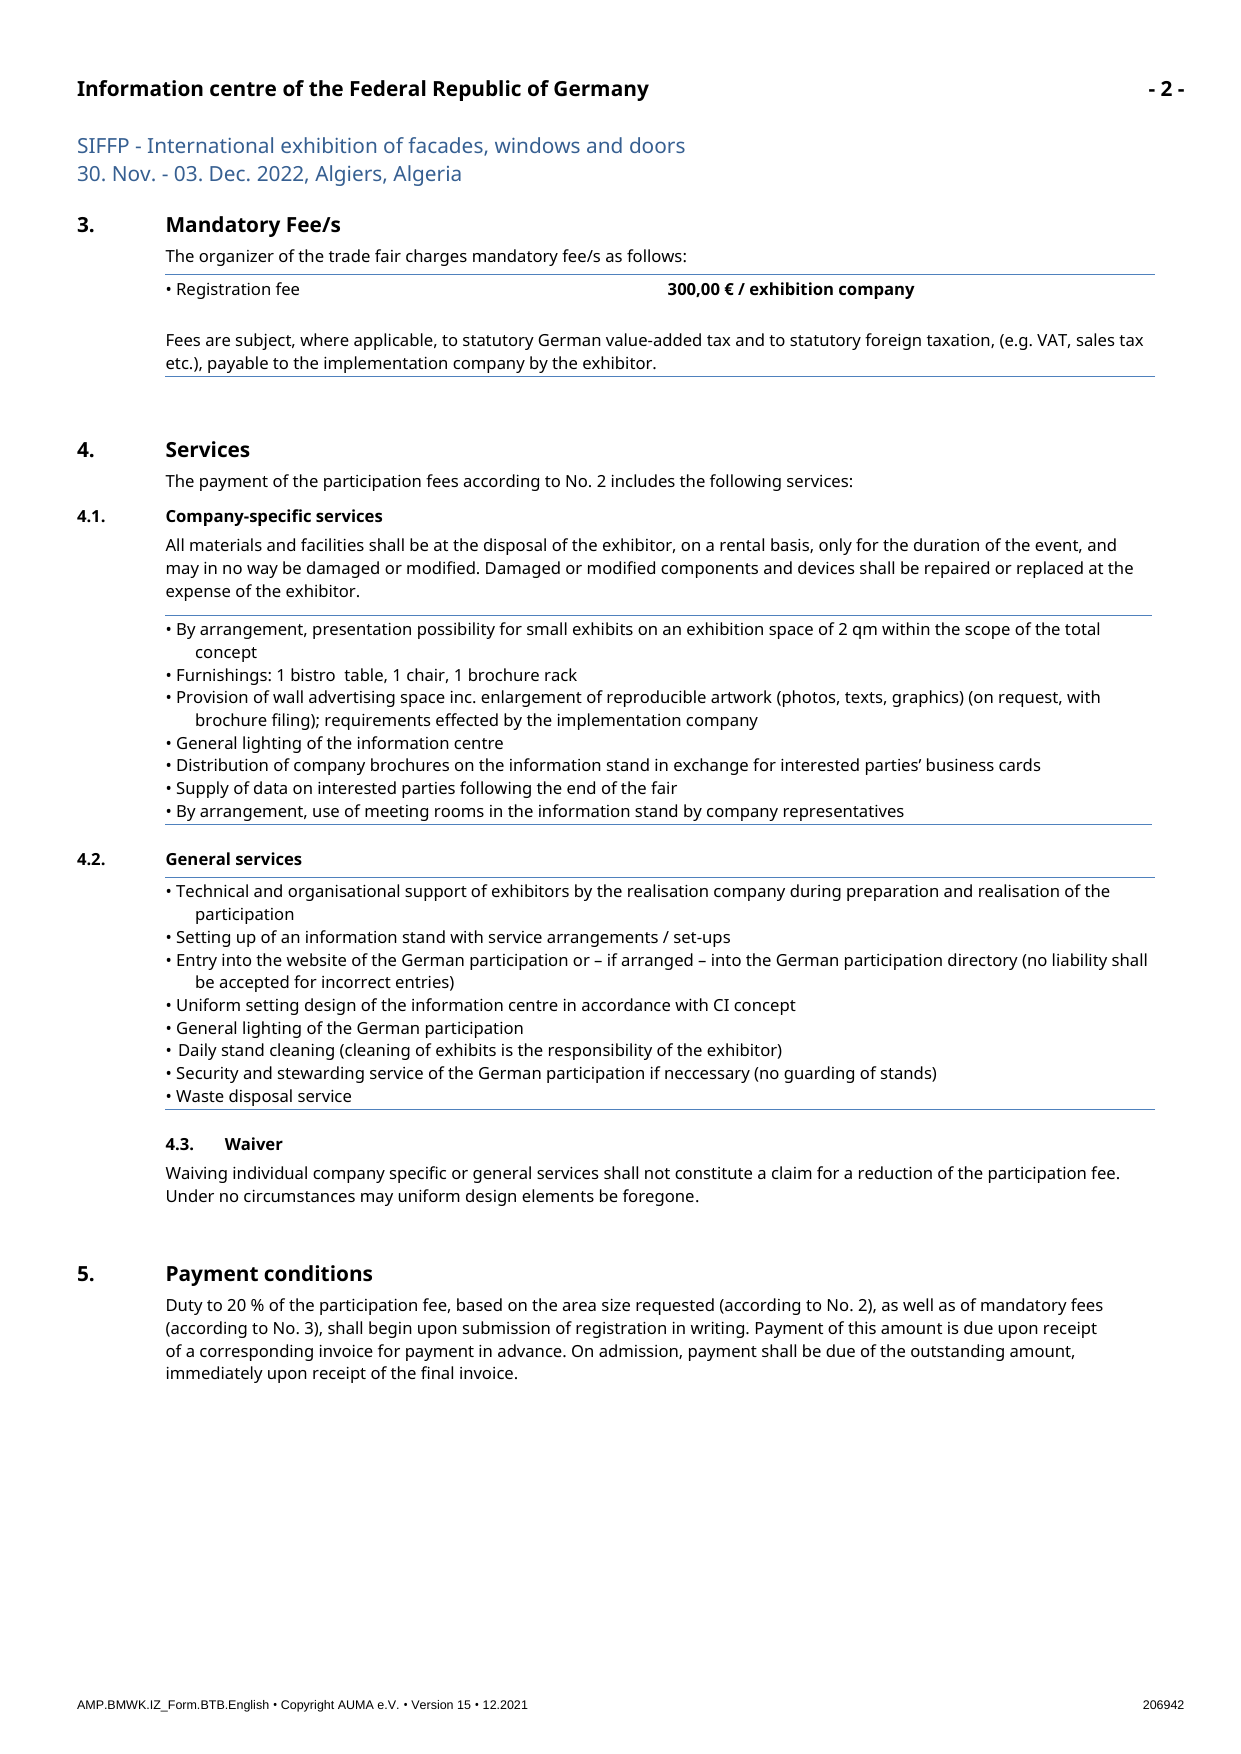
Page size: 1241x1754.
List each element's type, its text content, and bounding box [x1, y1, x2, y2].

text All materials and facilities shall be at the disposal of the exhibitor, on a rental basis, only for the duration of the event, and may in no way be damaged or modified. Damaged or modified components and devices shall be repaired or replaced at the expense of the exhibitor. [77, 534, 1140, 602]
text 4.1. Company-specific services [77, 505, 1181, 528]
text • By arrangement, presentation possibility for small exhibits on an exhibition space of 2 qm within the scope of the total concept [165, 616, 1152, 660]
text • Supply of data on interested parties following the end of the fair [165, 774, 1152, 796]
table_header 4.2. General services • Technical and organisational support of exhibitors by the realisation company during preparation and realisation of the participation • Setting up of an information stand with service arrangements / set-ups • Entry into the website of the German participation or – if arranged – into the German participation directory (no liability shall be accepted for incorrect entries) • Uniform setting design of the information centre in accordance with CI concept • General lighting of the German participation • Daily stand cleaning (cleaning of exhibits is the responsibility of the exhibitor) • Security and stewarding service of the German participation if neccessary (no guarding of stands) • Waste disposal service [66, 848, 1184, 1110]
text • Provision of wall advertising space inc. enlargement of reproducible artwork (photos, texts, graphics) (on request, with brochure filing); requirements effected by the implementation company [165, 683, 1152, 728]
text • General lighting of the information centre [165, 728, 1152, 751]
table_header 4.3. Waiver Waiving individual company specific or general services shall not constitute a claim for a reduction of the participation fee. Under no circumstances may uniform design elements be foregone. [66, 1133, 1184, 1214]
text • By arrangement, use of meeting rooms in the information stand by company representatives [165, 796, 1152, 824]
text • Distribution of company brochures on the information stand in exchange for interested parties’ business cards [165, 751, 1152, 774]
text The payment of the participation fees according to No. 2 includes the following services: [77, 470, 1181, 493]
table_header 3. Mandatory Fee/s The organizer of the trade fair charges mandatory fee/s as follows: • Registration fee 300,00 € / exhibition company Fees are subject, where applicable, to statutory German value-added tax and to statutory foreign taxation, (e.g. VAT, sales tax etc.), payable to the implementation company by the exhibitor. [66, 210, 1184, 412]
text 4. Services [77, 435, 1181, 464]
text • Furnishings: 1 bistro table, 1 chair, 1 brochure rack [165, 660, 1152, 683]
table_header 5. Payment conditions Duty to 20 % of the participation fee, based on the area size requested (according to No. 2), as well as of mandatory fees (according to No. 3), shall begin upon submission of registration in writing. Payment of this amount is due upon receipt of a corresponding invoice for payment in advance. On admission, payment shall be due of the outstanding amount, immediately upon receipt of the final invoice. [66, 1259, 1169, 1391]
